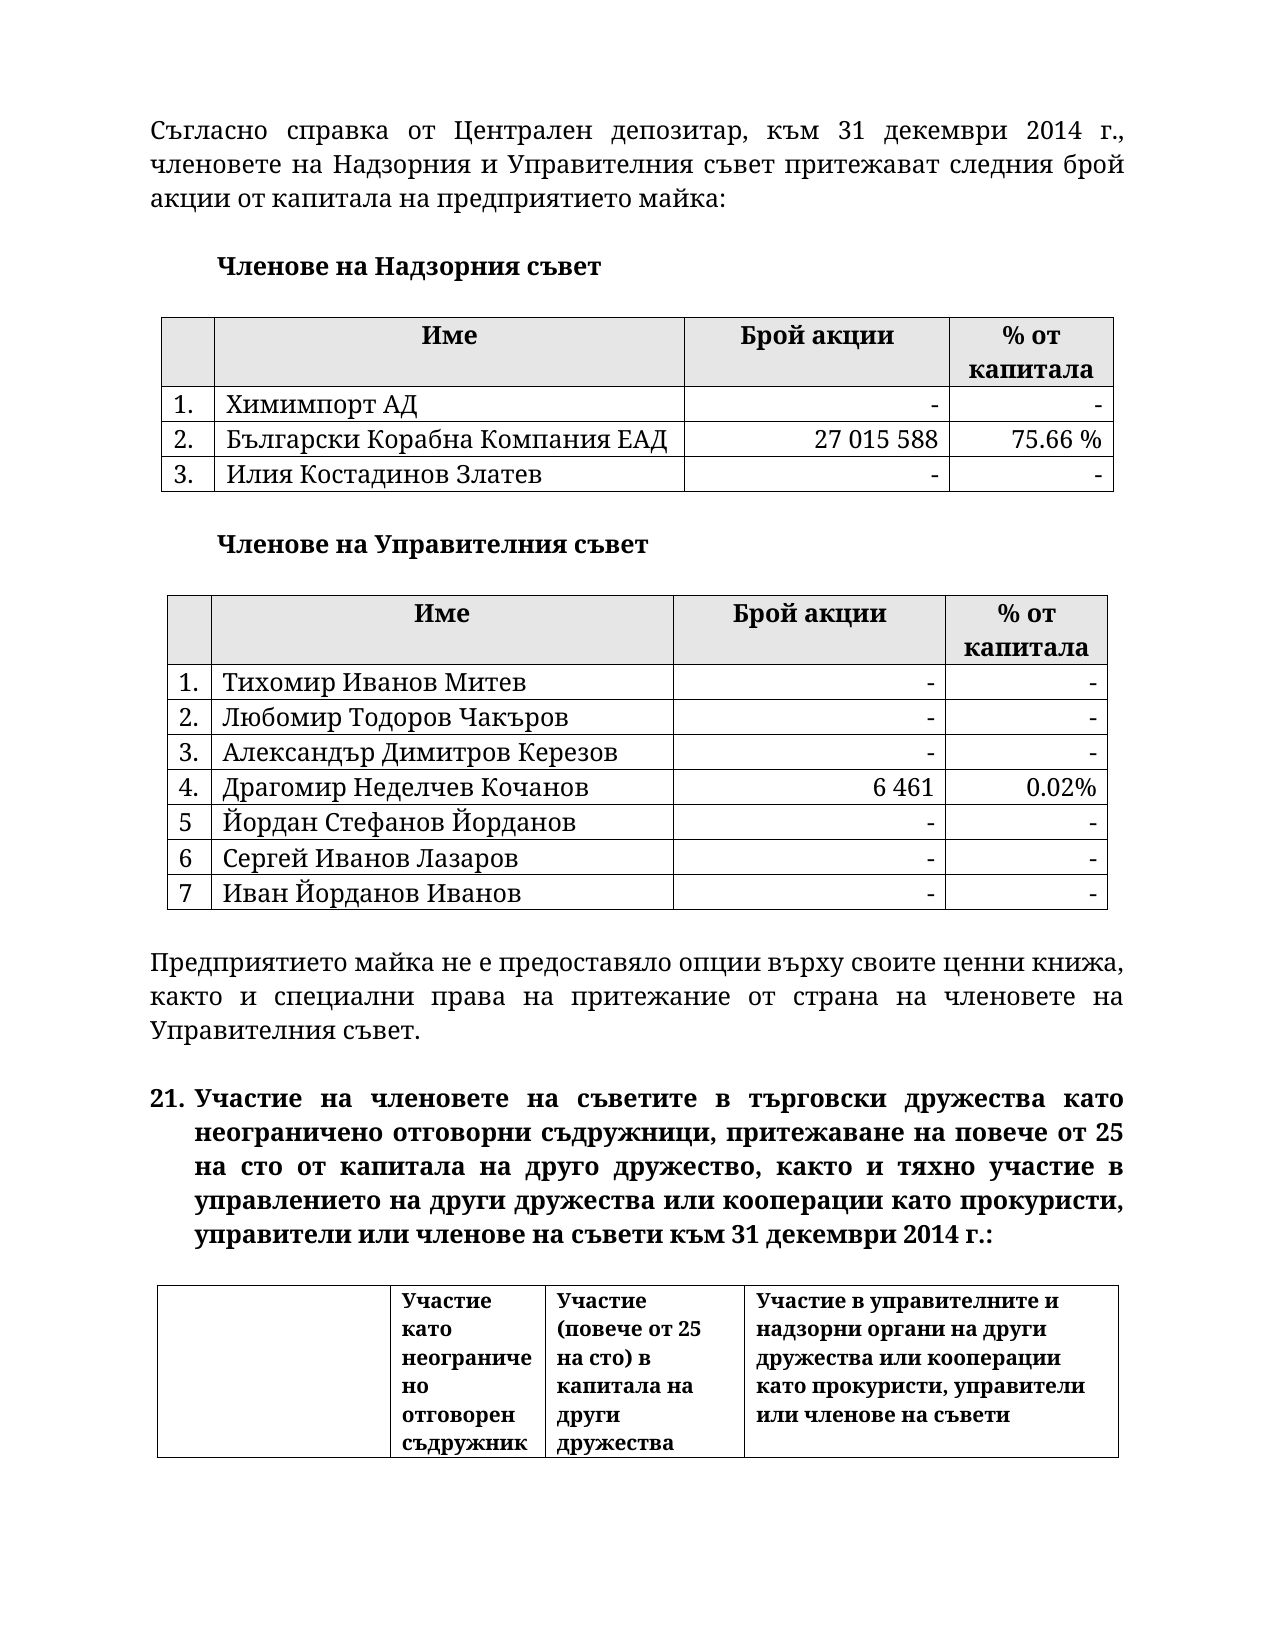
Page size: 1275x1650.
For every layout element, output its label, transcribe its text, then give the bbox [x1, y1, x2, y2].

table_cell 1. [162, 387, 214, 421]
table_cell 7 [168, 875, 211, 909]
table_cell 5 [168, 805, 211, 839]
text Членове на Управителния съвет [150, 526, 1125, 560]
table_cell Александър Димитров Керезов [212, 735, 673, 769]
table_cell - [946, 735, 1107, 769]
table_header Брой акции [674, 596, 945, 664]
table_header Участие в управителните и надзорни органи на други дружества или кооперации като прокуристи, управители или членове на съвети [745, 1286, 1118, 1457]
table_cell 6 [168, 840, 211, 874]
table_cell 6 461 [674, 770, 945, 804]
table_cell Химимпорт АД [215, 387, 684, 421]
table_header Участие като неограничено отговорен съдружник [391, 1286, 545, 1457]
table_cell 3. [168, 735, 211, 769]
text Членове на Надзорния съвет [150, 249, 1125, 283]
list Участие на членовете на съветите в търговски дружества като неограничено отговорни съдружници, притежаване на повече от 25 на сто от капитала на друго дружество, както и тяхно участие в управлението на други дружества или кооперации като прокуристи, управители или членове на съвети към 31 декември 2014 г.: [150, 1081, 1125, 1251]
table_cell - [674, 665, 945, 699]
table_cell - [946, 700, 1107, 734]
table_cell 1. [168, 665, 211, 699]
table_cell - [950, 457, 1113, 491]
text Съгласно справка от Централен депозитар, към 31 декември 2014 г., членовете на Надзорния и Управителния съвет притежават следния брой акции от капитала на предприятието майка: [150, 112, 1125, 214]
table_cell 75.66 % [950, 422, 1113, 456]
table_cell - [674, 700, 945, 734]
table_cell - [674, 805, 945, 839]
table_header [168, 596, 211, 664]
table_header % от капитала [950, 318, 1113, 386]
table_cell 2. [168, 700, 211, 734]
table_cell 2. [162, 422, 214, 456]
table_cell Български Корабна Компания ЕАД [215, 422, 684, 456]
table_cell 0.02% [946, 770, 1107, 804]
table_cell - [950, 387, 1113, 421]
table_header % от капитала [946, 596, 1107, 664]
table_cell - [946, 805, 1107, 839]
table_cell Драгомир Неделчев Кочанов [212, 770, 673, 804]
text Предприятието майка не е предоставяло опции върху своите ценни книжа, както и специални права на притежание от страна на членовете на Управителния съвет. [150, 944, 1125, 1047]
table_cell 4. [168, 770, 211, 804]
table_cell - [674, 735, 945, 769]
table_header [162, 318, 214, 386]
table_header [158, 1286, 390, 1457]
table_header Име [212, 596, 673, 664]
table_cell Йордан Стефанов Йорданов [212, 805, 673, 839]
table_cell 3. [162, 457, 214, 491]
table_cell - [946, 875, 1107, 909]
table_header Име [215, 318, 684, 386]
table_cell - [674, 840, 945, 874]
table_header Участие (повече от 25 на сто) в капитала на други дружества [546, 1286, 744, 1457]
table_cell Любомир Тодоров Чакъров [212, 700, 673, 734]
table_cell Тихомир Иванов Митев [212, 665, 673, 699]
table_cell - [946, 665, 1107, 699]
table_cell - [674, 875, 945, 909]
table_cell - [685, 387, 949, 421]
table_cell 27 015 588 [685, 422, 949, 456]
table_cell Илия Костадинов Златев [215, 457, 684, 491]
table_header Брой акции [685, 318, 949, 386]
table_cell - [685, 457, 949, 491]
table_cell Иван Йорданов Иванов [212, 875, 673, 909]
table_cell Сергей Иванов Лазаров [212, 840, 673, 874]
table_cell - [946, 840, 1107, 874]
